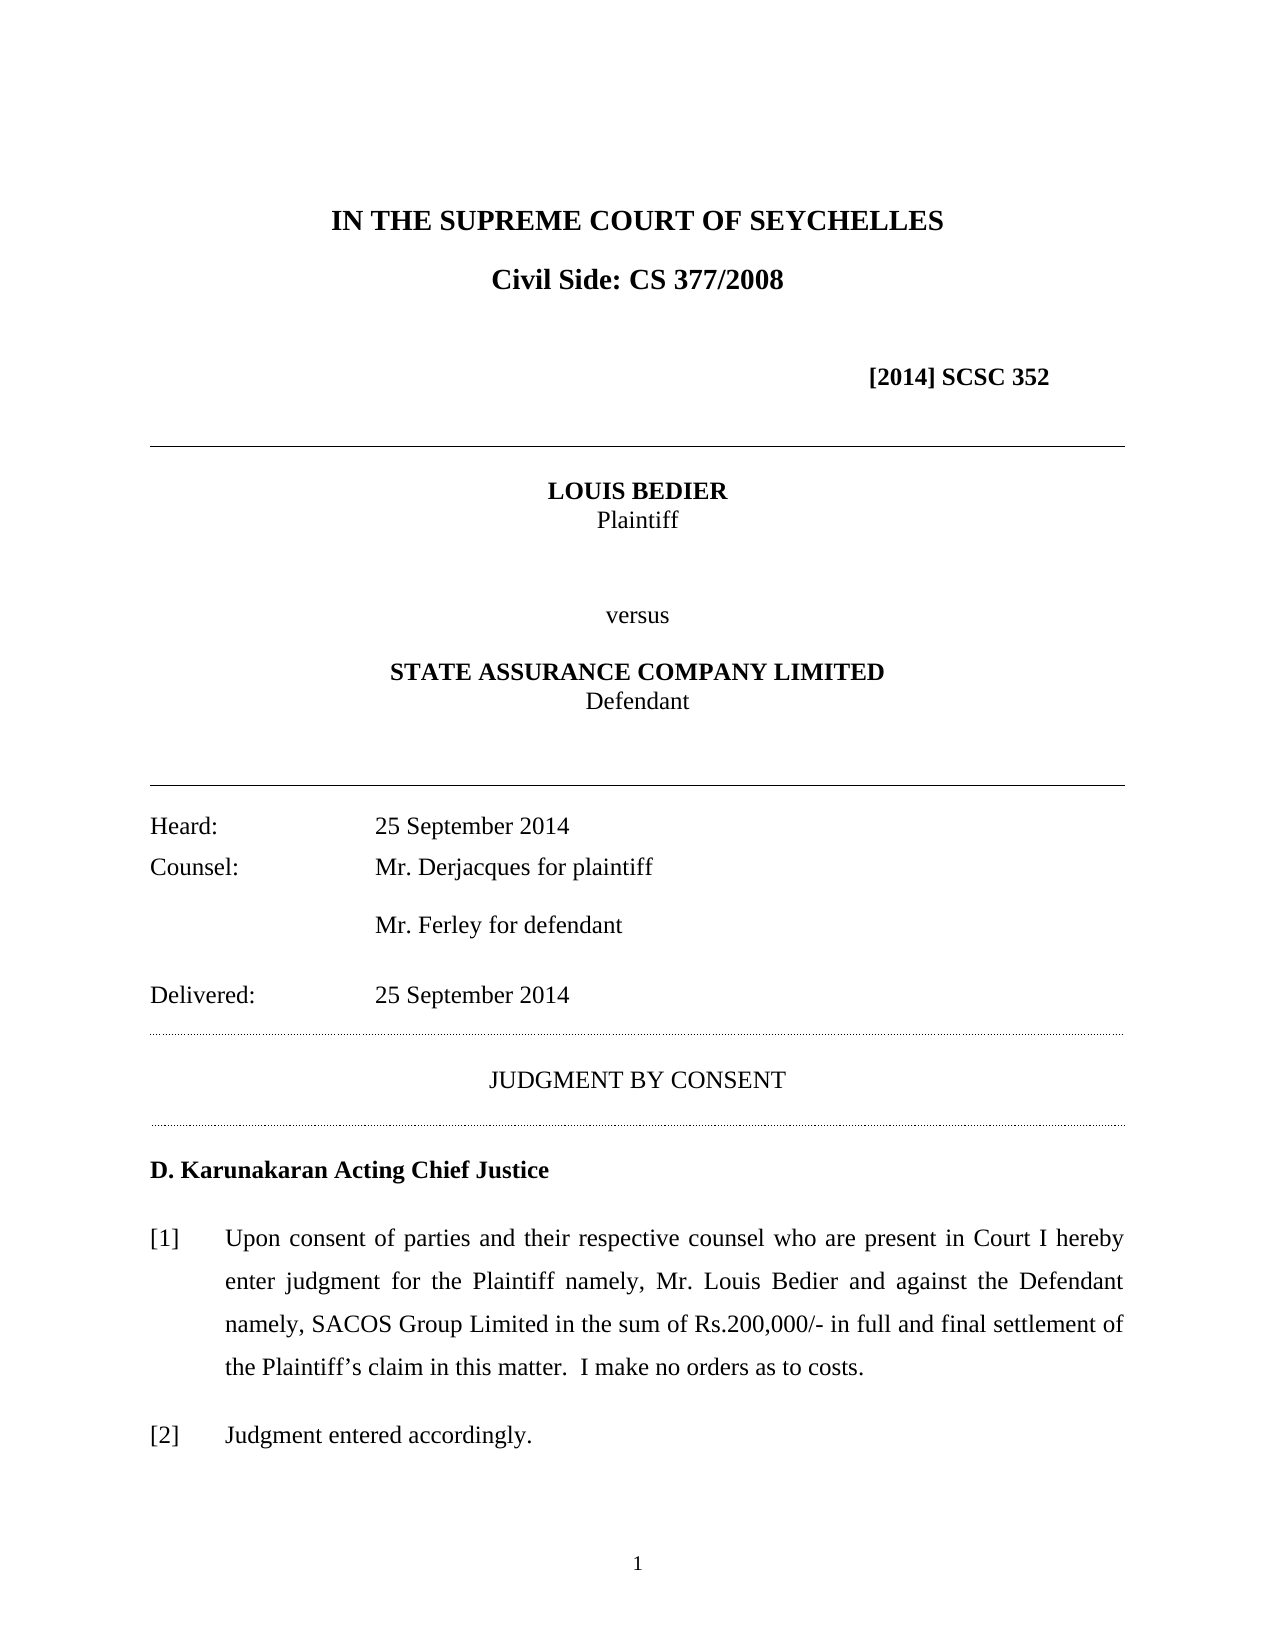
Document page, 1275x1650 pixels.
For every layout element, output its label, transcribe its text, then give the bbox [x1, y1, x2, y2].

text IN THE SUPREME COURT OF SEYCHELLES [150, 203, 1125, 237]
text Upon consent of parties and their respective counsel who are present in Court I hereby enter judgment for the Plaintiff namely, Mr. Louis Bedier and against the Defendant namely, SACOS Group Limited in the sum of Rs.200,000/- in full and final settlement of the Plaintiff’s claim in this matter. I make no orders as to costs. [150, 1223, 1125, 1381]
text Judgment entered accordingly. [150, 1421, 1125, 1449]
text Heard: 25 September 2014 [150, 811, 1125, 840]
text versus [150, 600, 1125, 629]
text Civil Side: 377/2008 [150, 262, 1125, 296]
text Mr. Ferley for [150, 910, 1125, 939]
text STATE ASSURANCE COMPANY LIMITED [150, 657, 1125, 686]
text [2014] SCSC 352 [825, 362, 1125, 391]
list D. Karunakaran Acting Chief Justice [150, 1155, 1125, 1184]
text Counsel: Mr. Derjacques for [150, 852, 1125, 881]
text Delivered: 25 September 2014 [150, 980, 1125, 1009]
text LOUIS BEDIER [150, 476, 1125, 505]
